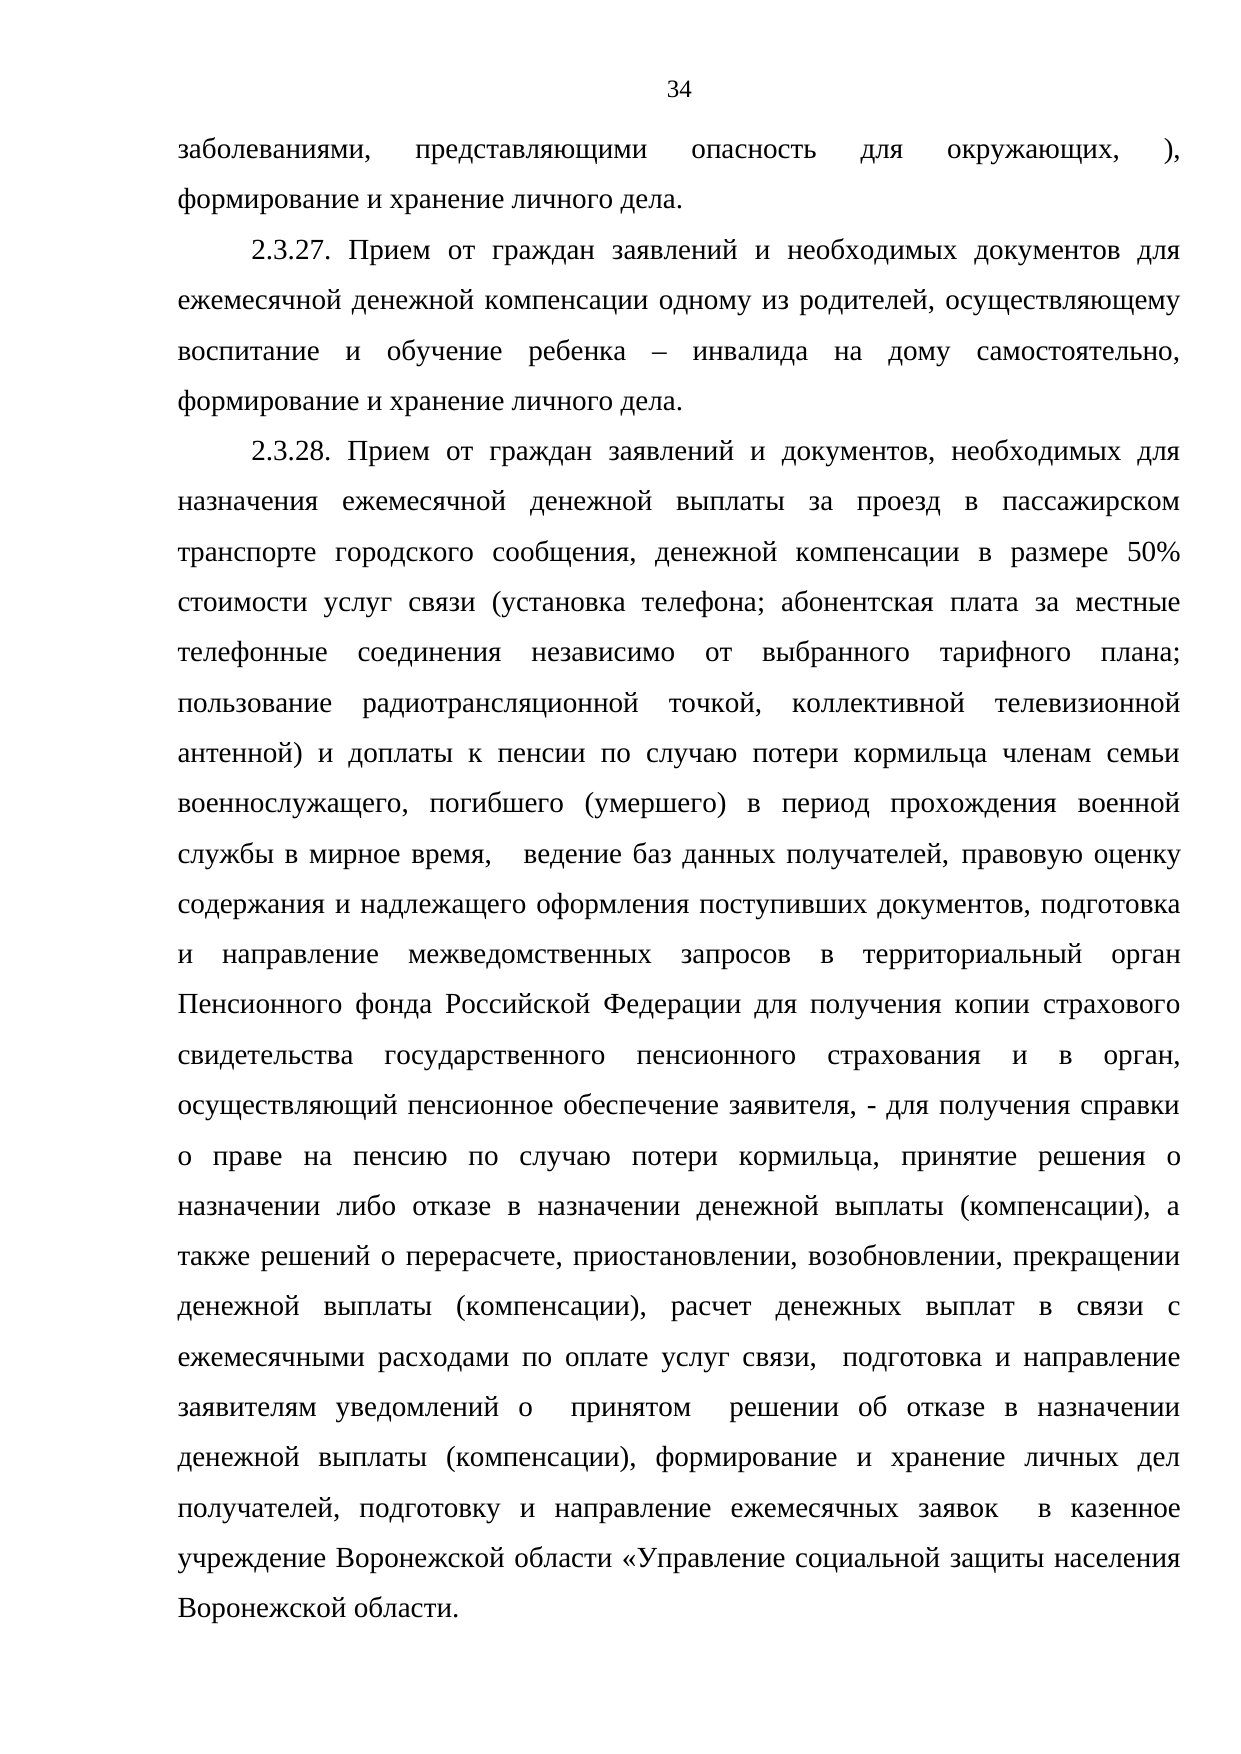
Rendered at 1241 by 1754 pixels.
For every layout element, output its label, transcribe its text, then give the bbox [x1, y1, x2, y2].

text 2.3.28. Прием от граждан заявлений и документов, необходимых для назначения ежемесячной денежной выплаты за проезд в пассажирском транспорте городского сообщения, денежной компенсации в размере 50% стоимости услуг связи (установка телефона; абонентская плата за местные телефонные соединения независимо от выбранного тарифного плана; пользование радиотрансляционной точкой, коллективной телевизионной антенной) и доплаты к пенсии по случаю потери кормильца членам семьи военнослужащего, погибшего (умершего) в период прохождения военной службы в мирное время, ведение баз данных получателей, правовую оценку содержания и надлежащего оформления поступивших документов, подготовка и направление межведомственных запросов в территориальный орган Пенсионного фонда Российской Федерации для получения копии страхового свидетельства государственного пенсионного страхования и в орган, осуществляющий пенсионное обеспечение заявителя, - для получения справки о праве на пенсию по случаю потери кормильца, принятие решения о назначении либо отказе в назначении денежной выплаты (компенсации), а также решений о перерасчете, приостановлении, возобновлении, прекращении денежной выплаты (компенсации), расчет денежных выплат в связи с ежемесячными расходами по оплате услуг связи, подготовка и направление заявителям уведомлений о принятом решении об отказе в назначении денежной выплаты (компенсации), формирование и хранение личных дел получателей, подготовку и направление ежемесячных заявок в казенное учреждение Воронежской области «Управление социальной защиты населения Воронежской области. [177, 433, 1181, 1624]
text 2.3.27. Прием от граждан заявлений и необходимых документов для ежемесячной денежной компенсации одному из родителей, осуществляющему воспитание и обучение ребенка – инвалида на дому самостоятельно, формирование и хранение личного дела. [177, 232, 1181, 416]
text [177, 131, 1181, 215]
